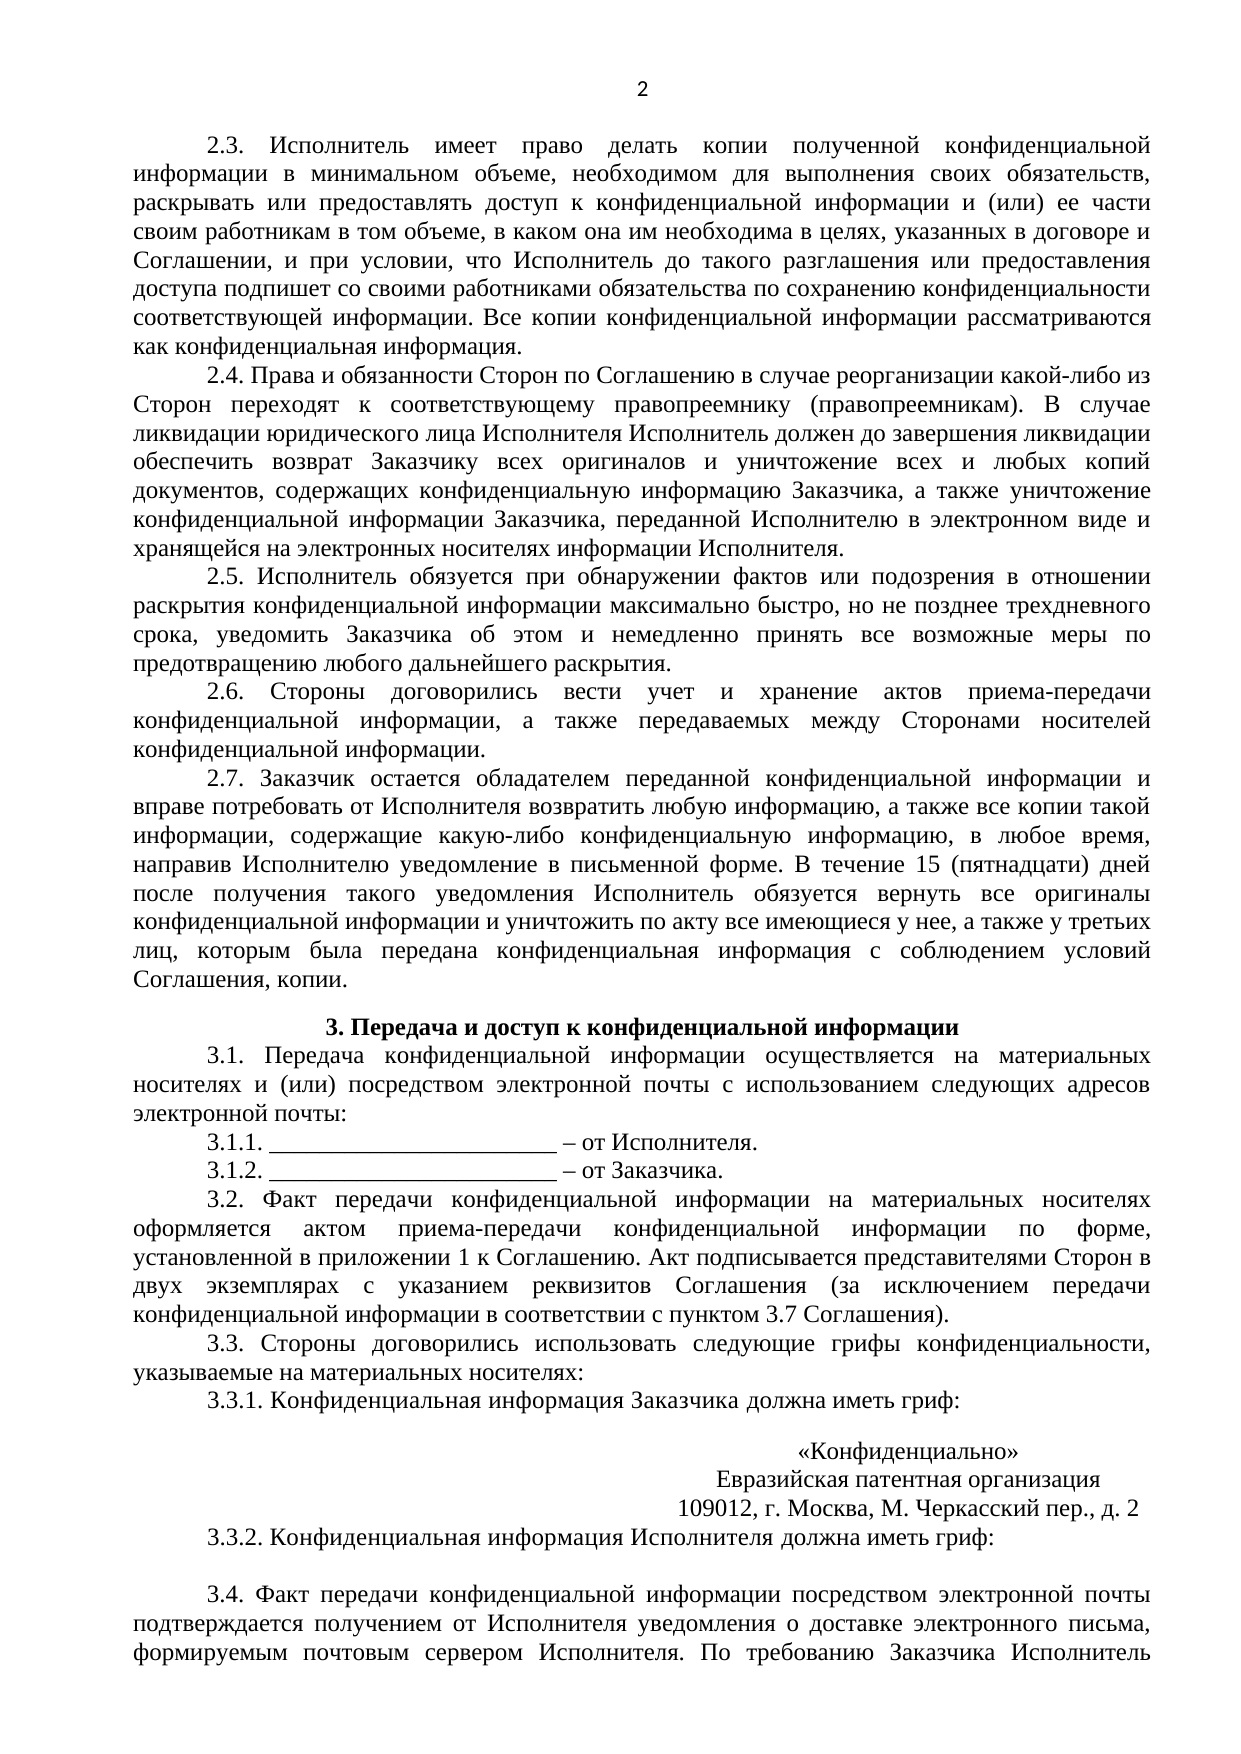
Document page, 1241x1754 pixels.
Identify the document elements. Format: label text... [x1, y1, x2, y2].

text 2.6. Стороны договорились вести учет и хранение актов приема-передачи конфиденциальной информации, а также передаваемых между Сторонами носителей конфиденциальной информации. [133, 676, 1152, 763]
text Евразийская патентная организация [664, 1464, 1152, 1493]
text 2.5. Исполнитель обязуется при обнаружении фактов или подозрения в отношении раскрытия конфиденциальной информации максимально быстро, но не позднее трехдневного срока, уведомить Заказчика об этом и немедленно принять все возможные меры по предотвращению любого дальнейшего раскрытия. [133, 561, 1152, 676]
text «Конфиденциально» [664, 1436, 1152, 1464]
text 3.1. Передача конфиденциальной информации осуществляется на материальных носителях и (или) посредством электронной почты с использованием следующих адресов электронной почты: [133, 1041, 1152, 1127]
text 109012, г. Москва, М. Черкасский пер., д. 2 [664, 1493, 1152, 1522]
text 2.3. Исполнитель имеет право делать копии полученной конфиденциальной информации в минимальном объеме, необходимом для выполнения своих обязательств, раскрывать или предоставлять доступ к конфиденциальной информации и (или) ее части своим работникам в том объеме, в каком она им необходима в целях, указанных в договоре и Соглашении, и при условии, что Исполнитель до такого разглашения или предоставления доступа подпишет со своими работниками обязательства по сохранению конфиденциальности соответствующей информации. Все копии конфиденциальной информации рассматриваются как конфиденциальная информация. [133, 130, 1152, 360]
text 3. Передача и доступ к конфиденциальной информации [133, 1012, 1152, 1041]
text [133, 1579, 1152, 1666]
text 3.3.1. Конфиденциальная информация Заказчика должна иметь гриф: [133, 1386, 1152, 1414]
text 3.3. Стороны договорились использовать следующие грифы конфиденциальности, указываемые на материальных носителях: [133, 1328, 1152, 1386]
text 3.3.2. Конфиденциальная информация Исполнителя должна иметь гриф: [133, 1522, 1152, 1551]
text 3.2. Факт передачи конфиденциальной информации на материальных носителях оформляется актом приема-передачи конфиденциальной информации по форме, установленной в приложении 1 к Соглашению. Акт подписывается представителями Сторон в двух экземплярах с указанием реквизитов Соглашения (за исключением передачи конфиденциальной информации в соответствии с пунктом 3.7 Соглашения). [133, 1184, 1152, 1328]
text 2.4. Права и обязанности Сторон по Соглашению в случае реорганизации какой-либо из Сторон переходят к соответствующему правопреемнику (правопреемникам). В случае ликвидации юридического лица Исполнителя Исполнитель должен до завершения ликвидации обеспечить возврат Заказчику всех оригиналов и уничтожение всех и любых копий документов, содержащих конфиденциальную информацию Заказчика, а также уничтожение конфиденциальной информации Заказчика, переданной Исполнителю в электронном виде и хранящейся на электронных носителях информации Исполнителя. [133, 360, 1152, 561]
text 3.1.1. _______________________ – от Исполнителя. [133, 1127, 1152, 1156]
text 3.1.2. _______________________ – от Заказчика. [133, 1156, 1152, 1184]
text 2.7. Заказчик остается обладателем переданной конфиденциальной информации и вправе потребовать от Исполнителя возвратить любую информацию, а также все копии такой информации, содержащие какую-либо конфиденциальную информацию, в любое время, направив Исполнителю уведомление в письменной форме. В течение 15 (пятнадцати) дней после получения такого уведомления Исполнитель обязуется вернуть все оригиналы конфиденциальной информации и уничтожить по акту все имеющиеся у нее, а также у третьих лиц, которым была передана конфиденциальная информация с соблюдением условий Соглашения, копии. [133, 763, 1152, 993]
